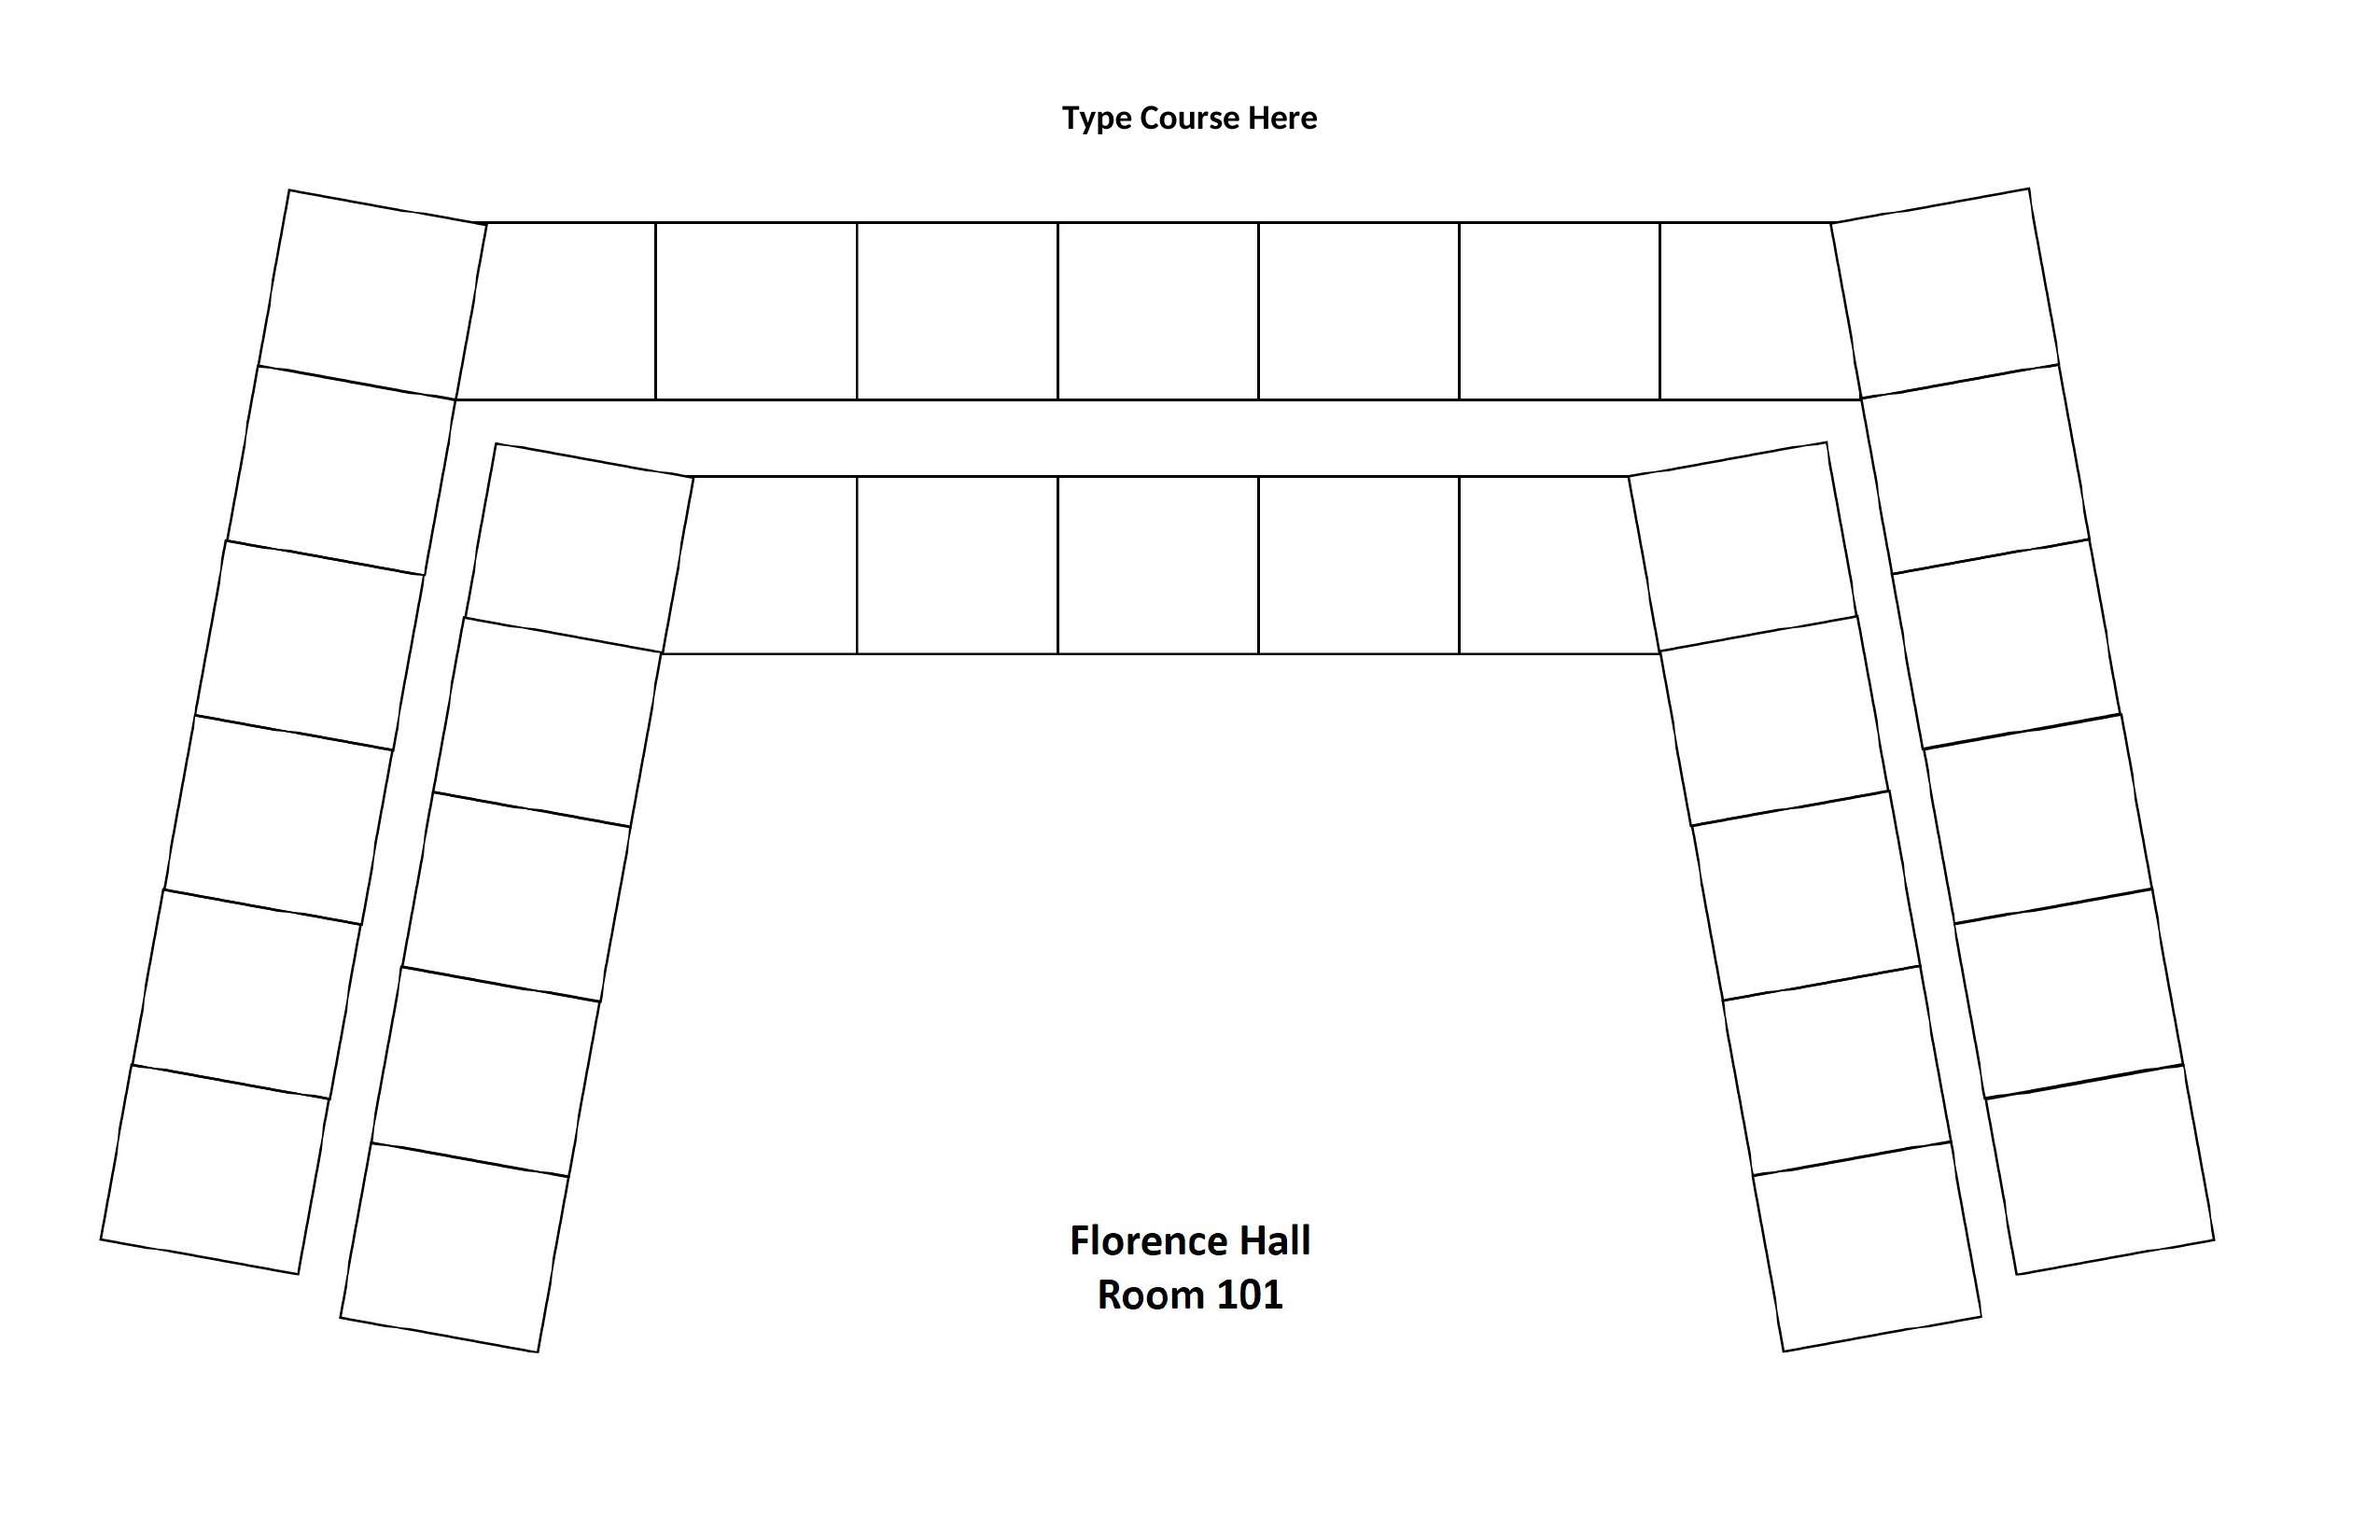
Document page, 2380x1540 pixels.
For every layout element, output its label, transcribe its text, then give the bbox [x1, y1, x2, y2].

text Type Course Here [42, 95, 2338, 138]
picture [42, 187, 2338, 1353]
